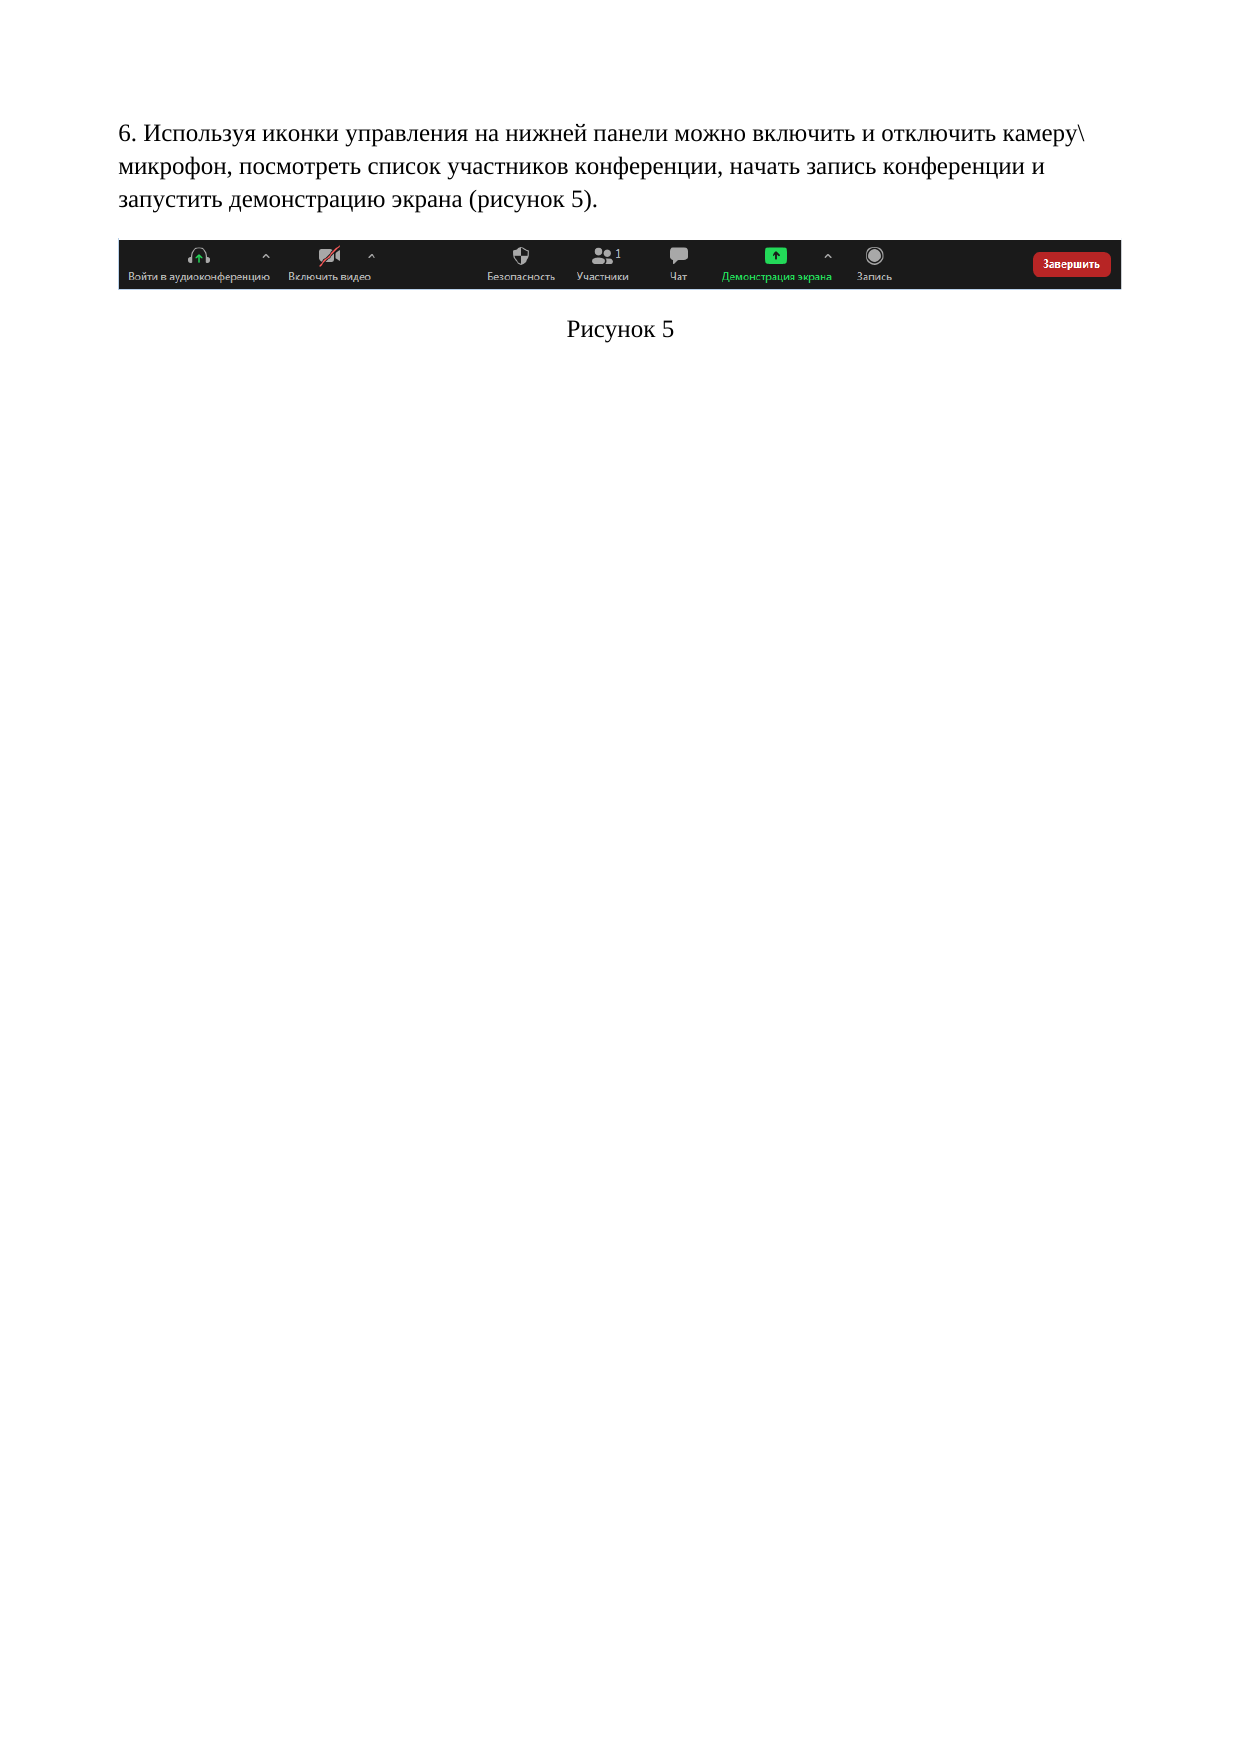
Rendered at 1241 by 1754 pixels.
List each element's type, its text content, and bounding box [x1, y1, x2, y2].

text 6. Используя иконки управления на нижней панели можно включить и отключить камеру\микрофон, посмотреть список участников конференции, начать запись конференции и запустить демонстрацию экрана (рисунок 5). [118, 118, 1122, 213]
text Рисунок 5 [118, 314, 1122, 343]
picture [118, 238, 1122, 290]
